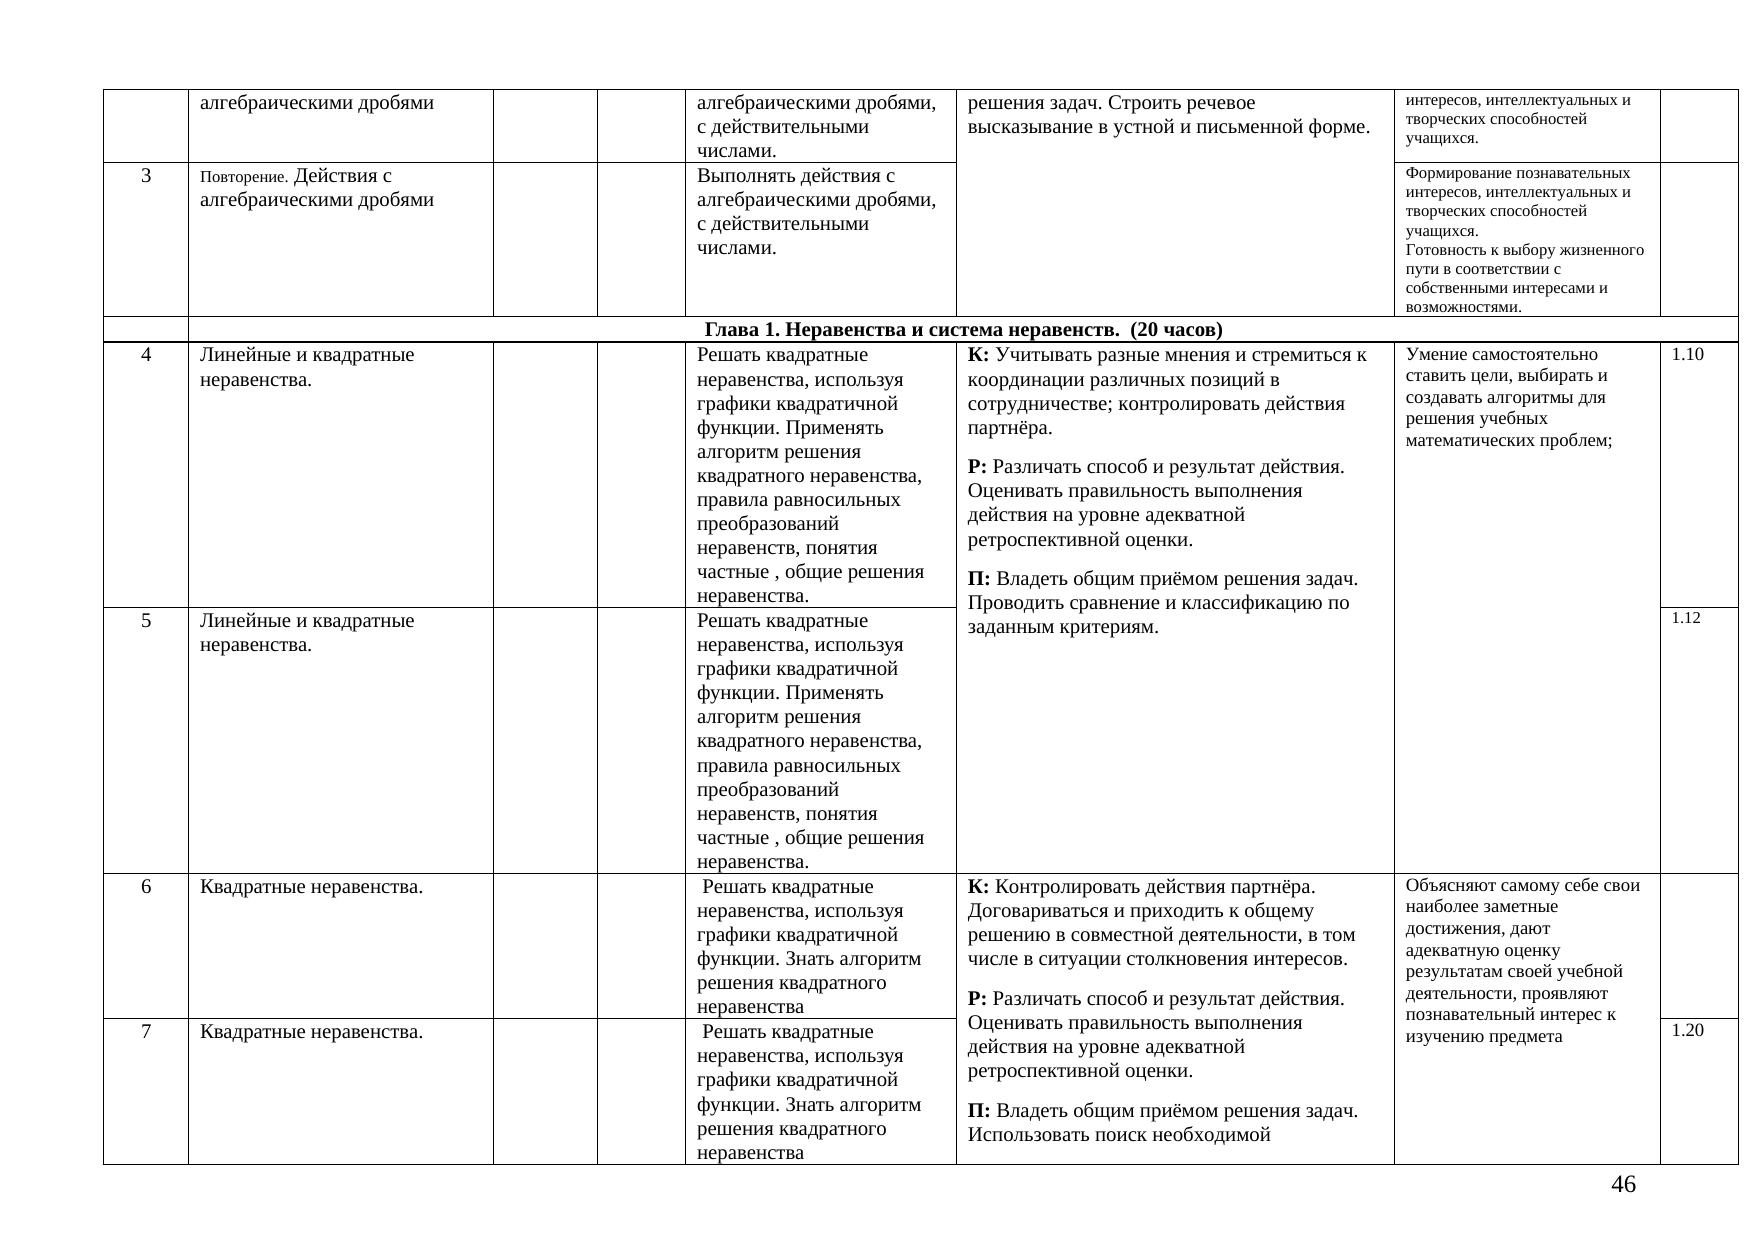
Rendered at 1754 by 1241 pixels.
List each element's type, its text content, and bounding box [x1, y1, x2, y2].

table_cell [686, 874, 956, 1018]
table_cell 6 [104, 874, 188, 1018]
table_cell [598, 1019, 685, 1164]
table_cell Повторение. Действия с алгебраическими дробями [189, 163, 493, 316]
table_cell 1.20 [1661, 1019, 1738, 1164]
table_cell [494, 90, 597, 162]
table_cell Умение самостоятельно ставить цели, выбирать и создавать алгоритмы для решения учебных математических проблем; [1395, 343, 1660, 873]
table_cell [1661, 90, 1738, 162]
table_cell Решать квадратные неравенства, используя графики квадратичной функции. Применять алгоритм решения квадратного неравенства, правила равносильных преобразований неравенств, понятия частные , общие решения неравенства. [686, 343, 956, 607]
table_cell [598, 90, 685, 162]
table_cell 7 [104, 1019, 188, 1164]
table_cell [494, 343, 597, 607]
table_cell Глава 1. Неравенства и система неравенств. (20 часов) [189, 317, 1738, 341]
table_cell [189, 1019, 493, 1164]
table_cell Линейные и квадратные неравенства. [189, 608, 493, 873]
table_cell [494, 1019, 597, 1164]
table_cell [598, 874, 685, 1018]
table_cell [189, 90, 493, 162]
table_cell 1.12 [1661, 608, 1738, 873]
table_cell 4 [104, 343, 188, 607]
table_cell [598, 608, 685, 873]
table_cell Выполнять действия с алгебраическими дробями, с действительными числами. [686, 163, 956, 316]
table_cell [686, 90, 956, 162]
table_cell 2 [104, 90, 188, 162]
table_cell [494, 163, 597, 316]
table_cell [1395, 90, 1660, 162]
table_cell [1661, 163, 1738, 316]
table_cell [494, 608, 597, 873]
table_cell Квадратные неравенства. [189, 874, 493, 1018]
table_cell Формирование познавательных интересов, интеллектуальных и творческих способностей учащихся. Готовность к выбору жизненного пути в соответствии с собственными интересами и возможностями. [1395, 163, 1660, 316]
table_cell [1661, 874, 1738, 1018]
table_cell [598, 343, 685, 607]
table_cell 3 [104, 163, 188, 316]
table_cell Объясняют самому себе свои наиболее заметные достижения, дают адекватную оценку результатам своей учебной деятельности, проявляют познавательный интерес к изучению предмета [1395, 874, 1660, 1164]
table_cell К: Учитывать разные мнения и стремиться к координации различных позиций в сотрудничестве; контролировать действия партнёра. Р: Различать способ и результат действия. Оценивать правильность выполнения действия на уровне адекватной ретроспективной оценки. П: Владеть общим приёмом решения задач. Проводить сравнение и классификацию по заданным критериям. [957, 343, 1394, 873]
table_cell 5 [104, 608, 188, 873]
table_cell К: Контролировать действия партнёра. Договариваться и приходить к общему решению в совместной деятельности, в том числе в ситуации столкновения интересов. Р: Различать способ и результат действия. Оценивать правильность выполнения действия на уровне адекватной ретроспективной оценки. П: Владеть общим приёмом решения задач. Использовать поиск необходимой информации для выполнения заданий с использованием учебной литературы [957, 874, 1394, 1164]
table_cell Решать квадратные неравенства, используя графики квадратичной функции. Применять алгоритм решения квадратного неравенства, правила равносильных преобразований неравенств, понятия частные , общие решения неравенства. [686, 608, 956, 873]
table_cell 1.10 [1661, 343, 1738, 607]
table_cell [598, 163, 685, 316]
table_cell Линейные и квадратные неравенства. [189, 343, 493, 607]
table_cell [494, 874, 597, 1018]
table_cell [686, 1019, 956, 1164]
table_cell [104, 317, 188, 341]
